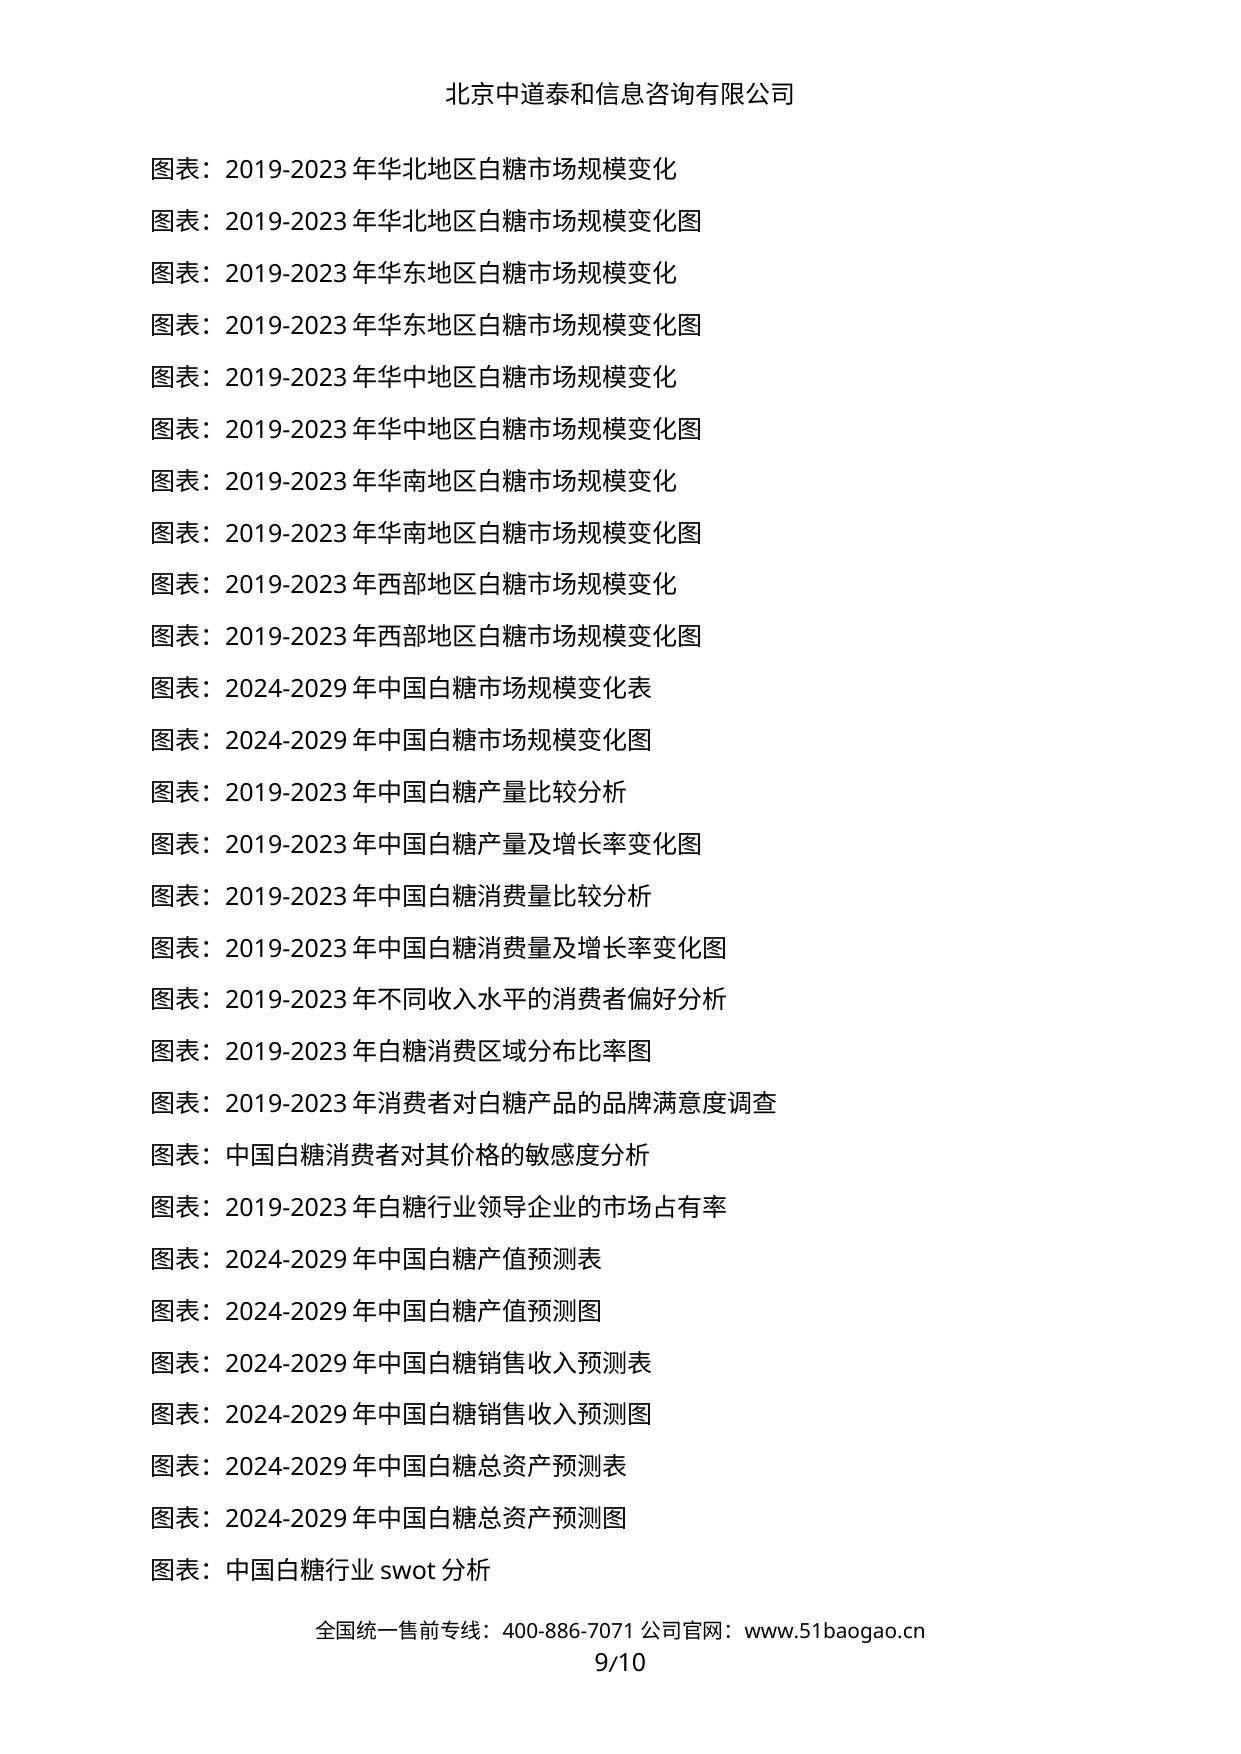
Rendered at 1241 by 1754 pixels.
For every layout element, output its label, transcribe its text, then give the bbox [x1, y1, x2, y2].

text 图表：2019-2023年白糖行业领导企业的市场占有率 [150, 1187, 1090, 1224]
text 图表：2019-2023年不同收入水平的消费者偏好分析 [150, 980, 1090, 1016]
text 图表：2024-2029年中国白糖总资产预测图 [150, 1499, 1090, 1535]
text 图表：2024-2029年中国白糖市场规模变化表 [150, 669, 1090, 705]
text 图表：2019-2023年华东地区白糖市场规模变化图 [150, 306, 1090, 342]
text 图表：2024-2029年中国白糖市场规模变化图 [150, 721, 1090, 757]
text 图表：2019-2023年华北地区白糖市场规模变化图 [150, 202, 1090, 238]
text 图表：中国白糖消费者对其价格的敏感度分析 [150, 1136, 1090, 1172]
text 图表：2024-2029年中国白糖总资产预测表 [150, 1447, 1090, 1483]
text 图表：2024-2029年中国白糖销售收入预测表 [150, 1343, 1090, 1379]
text 图表：2019-2023年西部地区白糖市场规模变化 [150, 565, 1090, 601]
text 图表：2019-2023年华南地区白糖市场规模变化图 [150, 513, 1090, 549]
text 图表：2019-2023年华北地区白糖市场规模变化 [150, 150, 1090, 186]
text 图表：2019-2023年华南地区白糖市场规模变化 [150, 461, 1090, 497]
text 图表：中国白糖行业swot分析 [150, 1551, 1090, 1587]
text 图表：2019-2023年华中地区白糖市场规模变化图 [150, 409, 1090, 446]
text 图表：2019-2023年中国白糖消费量比较分析 [150, 876, 1090, 912]
text 图表：2019-2023年白糖消费区域分布比率图 [150, 1032, 1090, 1068]
text 图表：2019-2023年华中地区白糖市场规模变化 [150, 357, 1090, 394]
text 图表：2019-2023年西部地区白糖市场规模变化图 [150, 617, 1090, 653]
text 图表：2019-2023年中国白糖消费量及增长率变化图 [150, 928, 1090, 964]
text 图表：2019-2023年中国白糖产量及增长率变化图 [150, 824, 1090, 861]
text 图表：2024-2029年中国白糖销售收入预测图 [150, 1395, 1090, 1431]
text 图表：2019-2023年华东地区白糖市场规模变化 [150, 254, 1090, 290]
text 图表：2019-2023年消费者对白糖产品的品牌满意度调查 [150, 1084, 1090, 1120]
text 图表：2024-2029年中国白糖产值预测图 [150, 1291, 1090, 1327]
text 图表：2019-2023年中国白糖产量比较分析 [150, 772, 1090, 809]
text 图表：2024-2029年中国白糖产值预测表 [150, 1239, 1090, 1276]
